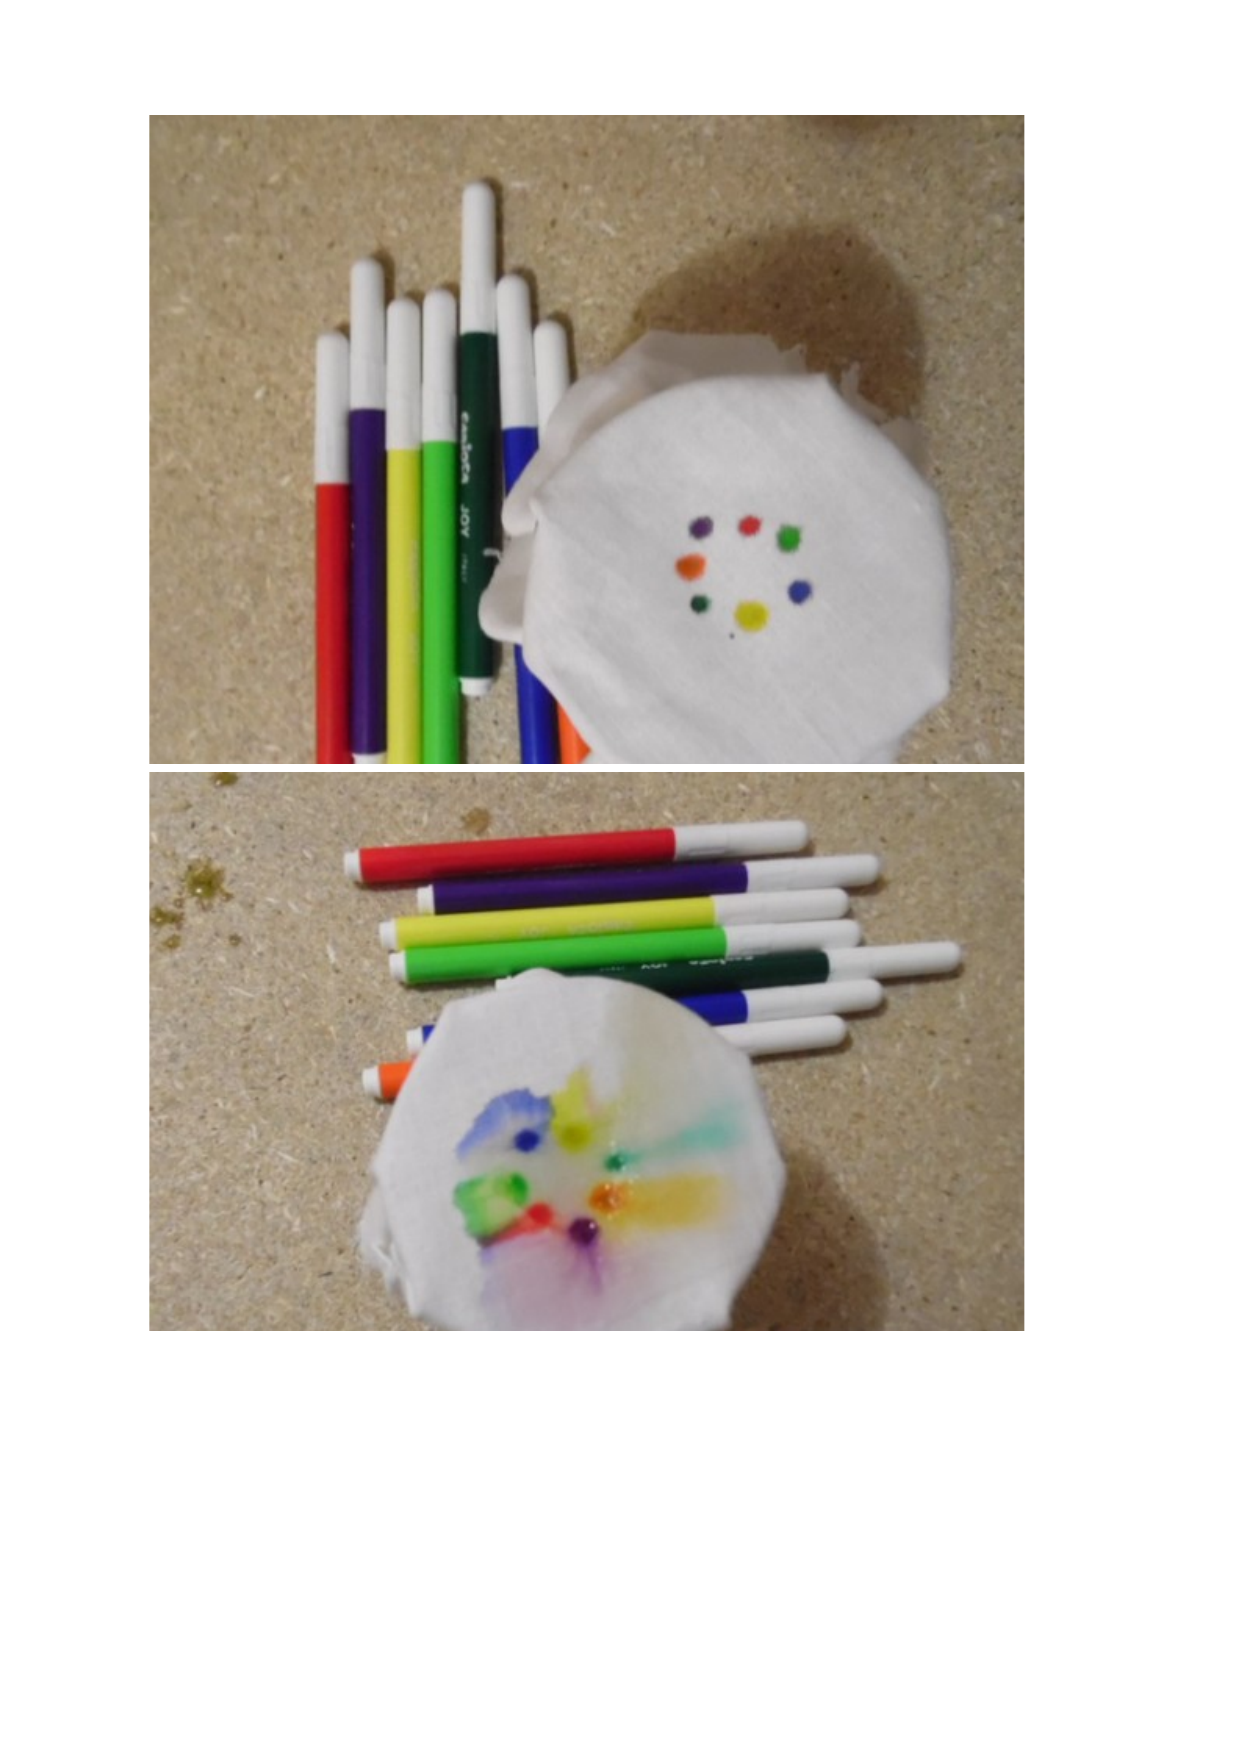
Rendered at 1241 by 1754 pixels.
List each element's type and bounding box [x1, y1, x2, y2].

picture [149, 115, 1025, 764]
picture [149, 772, 1025, 1331]
